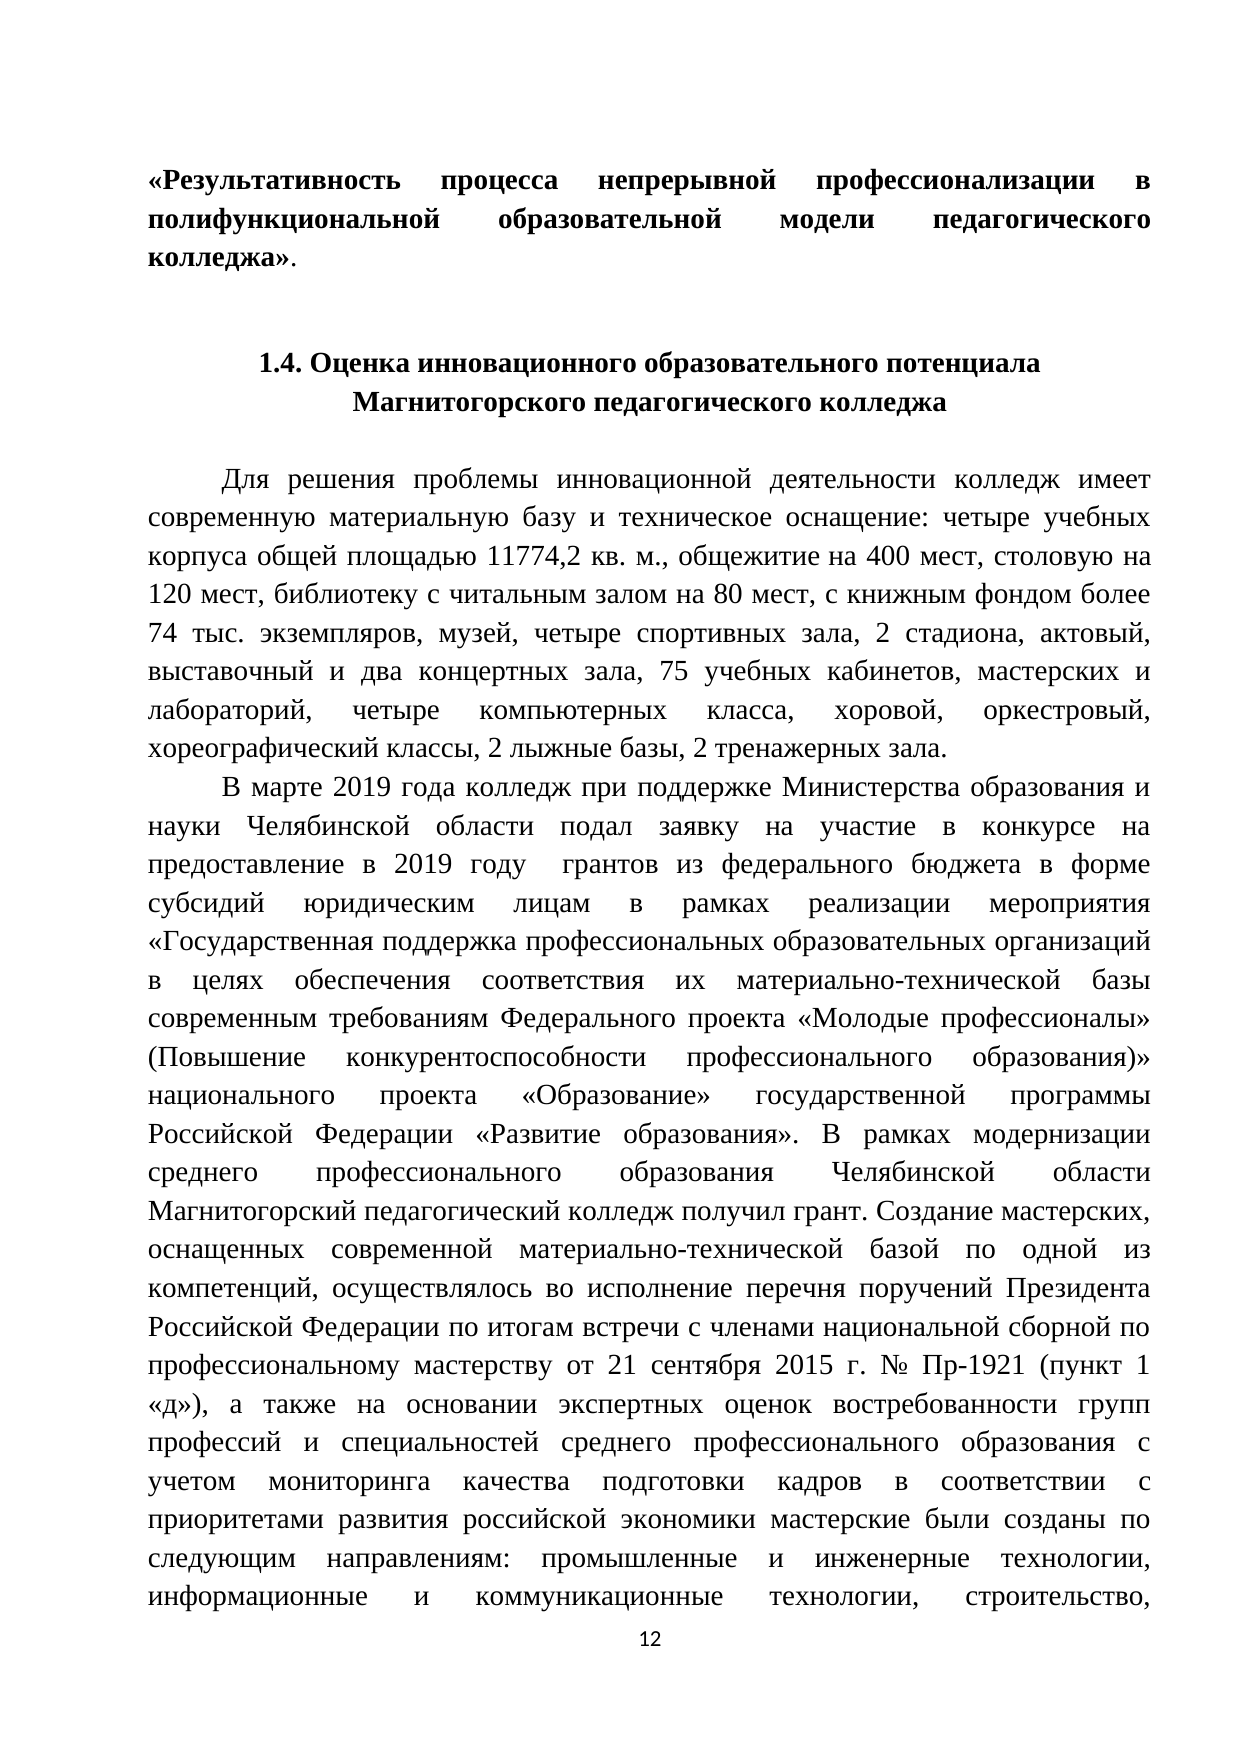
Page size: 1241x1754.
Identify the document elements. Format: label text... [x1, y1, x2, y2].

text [148, 162, 1152, 273]
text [148, 769, 1152, 1612]
text 1.4. Оценка инновационного образовательного потенциала [148, 345, 1152, 379]
text Для решения проблемы инновационной деятельности колледж имеет современную материальную базу и техническое оснащение: четыре учебных корпуса общей площадью 11774,2 кв. м., общежитие на 400 мест, столовую на 120 мест, библиотеку с читальным залом на 80 мест, с книжным фондом более 74 тыс. экземпляров, музей, четыре спортивных зала, 2 стадиона, актовый, выставочный и два концертных зала, 75 учебных кабинетов, мастерских и лабораторий, четыре компьютерных класса, хоровой, оркестровый, хореографический классы, 2 лыжные базы, 2 тренажерных зала. [148, 461, 1152, 764]
text Магнитогорского педагогического колледжа [148, 384, 1152, 417]
